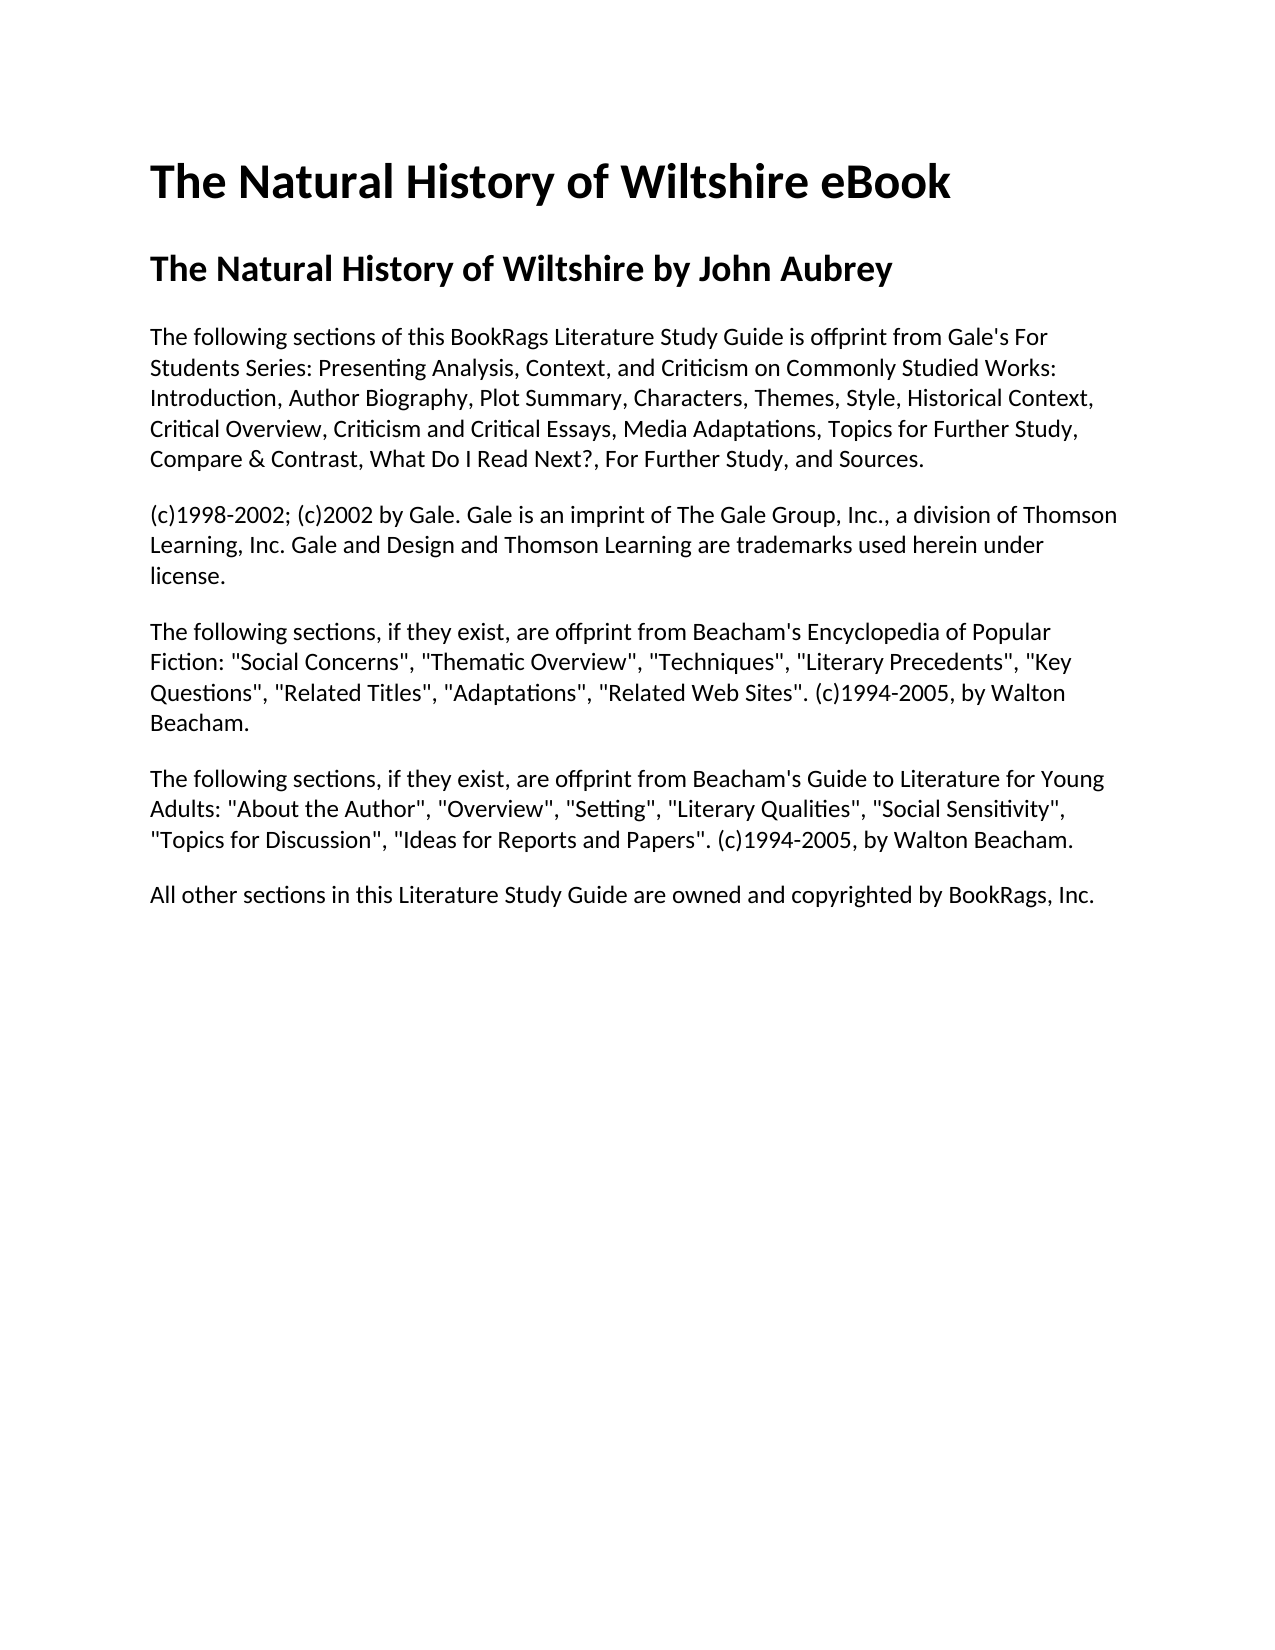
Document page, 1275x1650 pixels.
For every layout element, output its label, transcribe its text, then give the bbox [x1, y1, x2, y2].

text All other sections in this Literature Study Guide are owned and copyrighted by BookRags, Inc. [150, 879, 1125, 910]
text The following sections of this BookRags Literature Study Guide is offprint from Gale's For Students Series: Presenting Analysis, Context, and Criticism on Commonly Studied Works: Introduction, Author Biography, Plot Summary, Characters, Themes, Style, Historical Context, Critical Overview, Criticism and Critical Essays, Media Adaptations, Topics for Further Study, Compare & Contrast, What Do I Read Next?, For Further Study, and Sources. [150, 322, 1125, 474]
text The following sections, if they exist, are offprint from Beacham's Guide to Literature for Young Adults: "About the Author", "Overview", "Setting", "Literary Qualities", "Social Sensitivity", "Topics for Discussion", "Ideas for Reports and Papers". (c)1994-2005, by Walton Beacham. [150, 763, 1125, 854]
text The Natural History of Wiltshire by John Aubrey [150, 244, 1125, 290]
text The following sections, if they exist, are offprint from Beacham's Encyclopedia of Popular Fiction: "Social Concerns", "Thematic Overview", "Techniques", "Literary Precedents", "Key Questions", "Related Titles", "Adaptations", "Related Web Sites". (c)1994-2005, by Walton Beacham. [150, 616, 1125, 738]
text (c)1998-2002; (c)2002 by Gale. Gale is an imprint of The Gale Group, Inc., a division of Thomson Learning, Inc. Gale and Design and Thomson Learning are trademarks used herein under license. [150, 499, 1125, 591]
text The Natural History of Wiltshire eBook [150, 150, 1125, 211]
